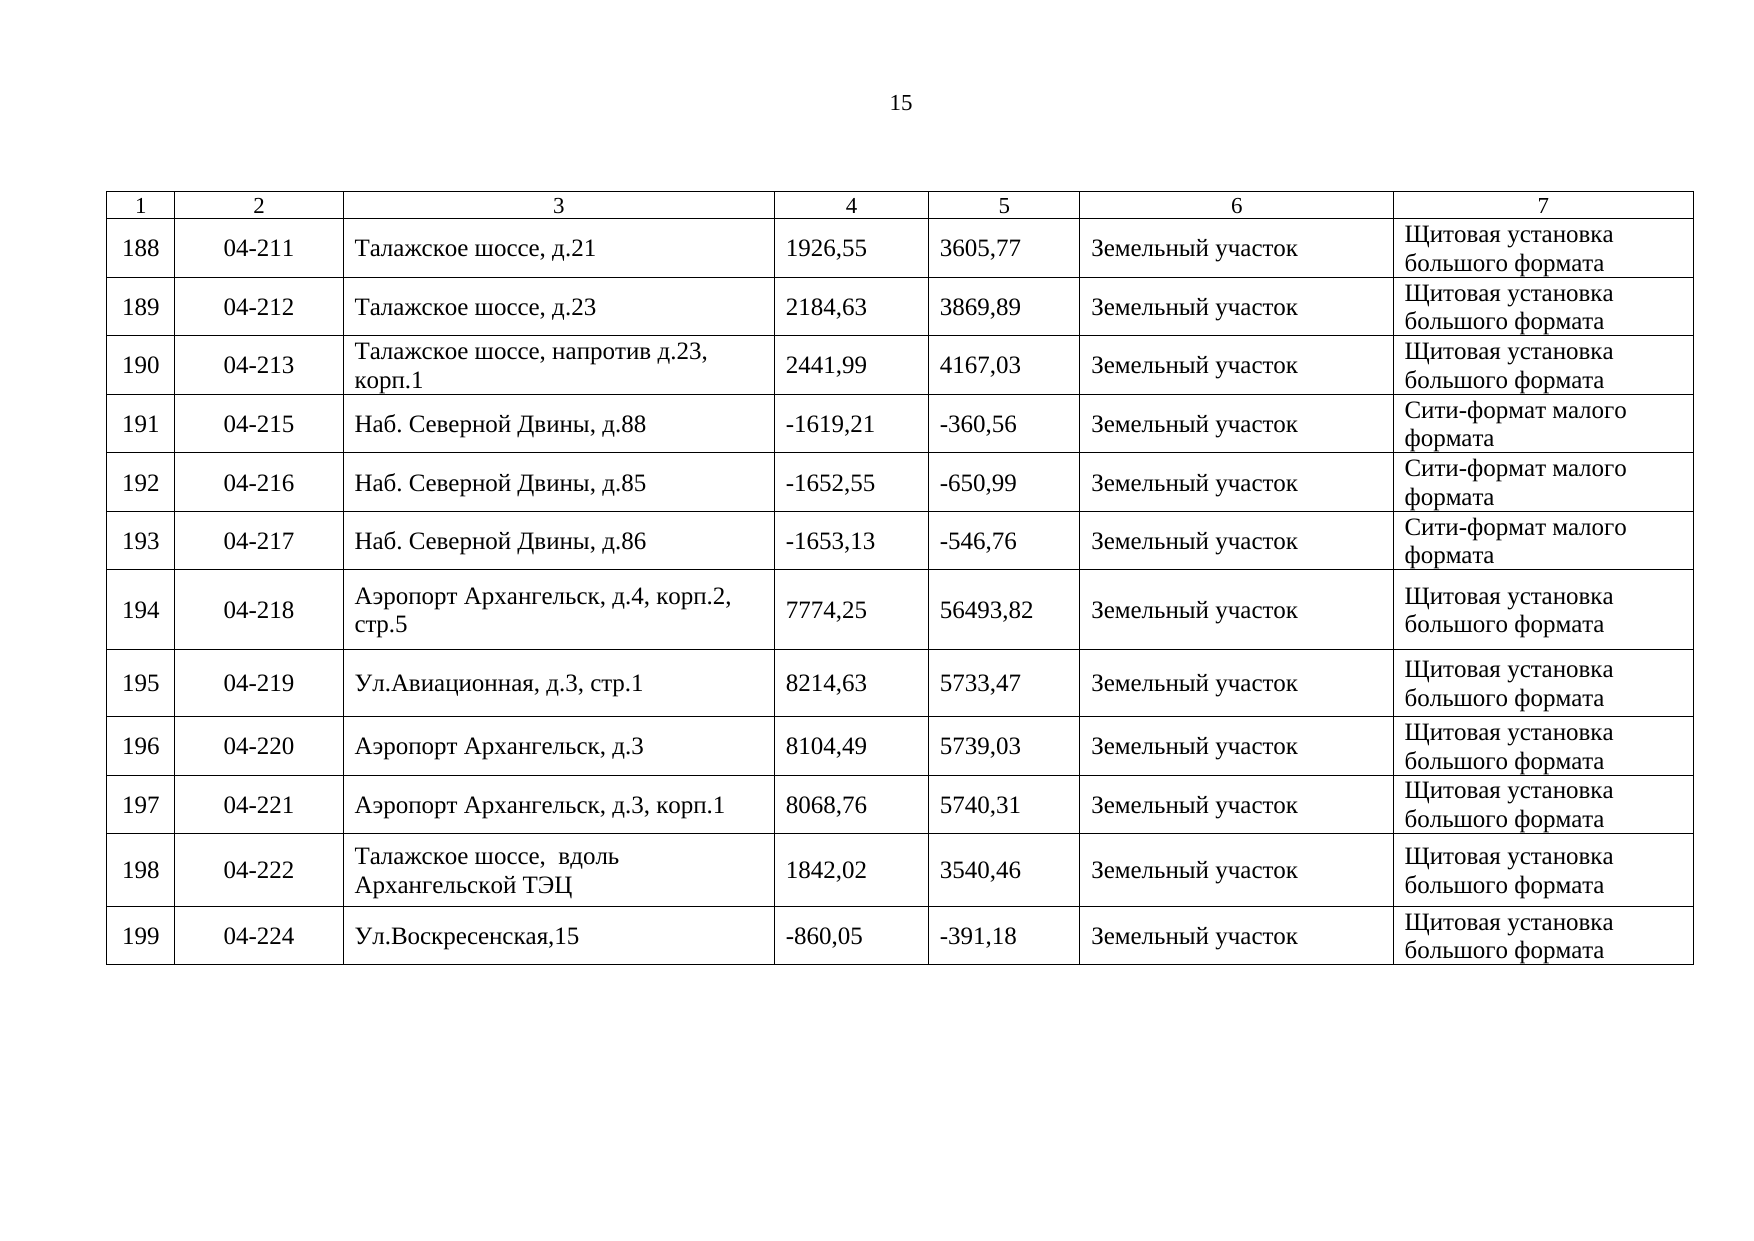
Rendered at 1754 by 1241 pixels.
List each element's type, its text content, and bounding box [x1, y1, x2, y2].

table_cell 3605,77 [929, 219, 1079, 277]
table_cell Ул.Воскресенская,15 [344, 907, 774, 964]
table_header 1 [107, 192, 174, 218]
table_cell 2184,63 [775, 278, 928, 335]
table_cell Сити-формат малого формата [1394, 453, 1693, 511]
table_cell 04-215 [175, 395, 343, 452]
table_cell 192 [107, 453, 174, 511]
table_cell -860,05 [775, 907, 928, 964]
table_cell 04-218 [175, 570, 343, 649]
table_cell Талажское шоссе, д.23 [344, 278, 774, 335]
table_cell Щитовая установка большого формата [1394, 219, 1693, 277]
table_cell Земельный участок [1080, 907, 1393, 964]
table_cell 04-217 [175, 512, 343, 569]
table_cell Земельный участок [1080, 717, 1393, 774]
table_cell Земельный участок [1080, 395, 1393, 452]
table_cell -546,76 [929, 512, 1079, 569]
table_cell Ул.Авиационная, д.3, стр.1 [344, 650, 774, 716]
table_cell Земельный участок [1080, 453, 1393, 511]
table_cell Земельный участок [1080, 512, 1393, 569]
table_cell -360,56 [929, 395, 1079, 452]
table_cell Щитовая установка большого формата [1394, 717, 1693, 774]
table_cell Щитовая установка большого формата [1394, 776, 1693, 833]
table_header 7 [1394, 192, 1693, 218]
table_cell Земельный участок [1080, 776, 1393, 833]
table_cell 3869,89 [929, 278, 1079, 335]
table_cell 04-213 [175, 336, 343, 394]
table_cell 1926,55 [775, 219, 928, 277]
table_cell 04-221 [175, 776, 343, 833]
table_cell Сити-формат малого формата [1394, 512, 1693, 569]
table_cell 4167,03 [929, 336, 1079, 394]
table_cell 04-211 [175, 219, 343, 277]
table_cell 3540,46 [929, 834, 1079, 906]
table_cell -391,18 [929, 907, 1079, 964]
table_cell 196 [107, 717, 174, 774]
table_header 2 [175, 192, 343, 218]
table_header 5 [929, 192, 1079, 218]
table_cell 198 [107, 834, 174, 906]
table_cell 04-216 [175, 453, 343, 511]
table_header 3 [344, 192, 774, 218]
table_cell -1653,13 [775, 512, 928, 569]
table_cell Земельный участок [1080, 570, 1393, 649]
table_cell Аэропорт Архангельск, д.4, корп.2, стр.5 [344, 570, 774, 649]
table_cell 199 [107, 907, 174, 964]
table_cell 194 [107, 570, 174, 649]
table_cell Земельный участок [1080, 834, 1393, 906]
table_cell 193 [107, 512, 174, 569]
table_cell 195 [107, 650, 174, 716]
table_cell 8068,76 [775, 776, 928, 833]
table_cell 2441,99 [775, 336, 928, 394]
table_cell -650,99 [929, 453, 1079, 511]
table_header 4 [775, 192, 928, 218]
table_cell Талажское шоссе, напротив д.23, корп.1 [344, 336, 774, 394]
table_cell 04-220 [175, 717, 343, 774]
table_cell Земельный участок [1080, 650, 1393, 716]
table_cell 191 [107, 395, 174, 452]
table_cell Сити-формат малого формата [1394, 395, 1693, 452]
table_cell Щитовая установка большого формата [1394, 570, 1693, 649]
table_cell Наб. Северной Двины, д.86 [344, 512, 774, 569]
table_cell Щитовая установка большого формата [1394, 336, 1693, 394]
table_cell 04-212 [175, 278, 343, 335]
table_header 6 [1080, 192, 1393, 218]
table_cell 7774,25 [775, 570, 928, 649]
table_cell Земельный участок [1080, 219, 1393, 277]
table_cell Щитовая установка большого формата [1394, 907, 1693, 964]
table_cell 188 [107, 219, 174, 277]
table_cell 8104,49 [775, 717, 928, 774]
table_cell -1619,21 [775, 395, 928, 452]
table_cell 04-219 [175, 650, 343, 716]
table_cell 04-224 [175, 907, 343, 964]
table_cell 5733,47 [929, 650, 1079, 716]
table_cell 8214,63 [775, 650, 928, 716]
table_cell Щитовая установка большого формата [1394, 278, 1693, 335]
table_cell 56493,82 [929, 570, 1079, 649]
table_cell Аэропорт Архангельск, д.3 [344, 717, 774, 774]
table_cell -1652,55 [775, 453, 928, 511]
table_cell 190 [107, 336, 174, 394]
table_cell 5739,03 [929, 717, 1079, 774]
table_cell 5740,31 [929, 776, 1079, 833]
table_cell Щитовая установка большого формата [1394, 650, 1693, 716]
table_cell Талажское шоссе, д.21 [344, 219, 774, 277]
table_cell 197 [107, 776, 174, 833]
table_cell Земельный участок [1080, 278, 1393, 335]
table_cell 189 [107, 278, 174, 335]
table_cell Наб. Северной Двины, д.88 [344, 395, 774, 452]
table_cell Аэропорт Архангельск, д.3, корп.1 [344, 776, 774, 833]
table_cell Наб. Северной Двины, д.85 [344, 453, 774, 511]
table_cell 1842,02 [775, 834, 928, 906]
table_cell Щитовая установка большого формата [1394, 834, 1693, 906]
table_cell Земельный участок [1080, 336, 1393, 394]
table_cell Талажское шоссе, вдоль Архангельской ТЭЦ [344, 834, 774, 906]
text 15 [118, 89, 1683, 115]
table_cell 04-222 [175, 834, 343, 906]
